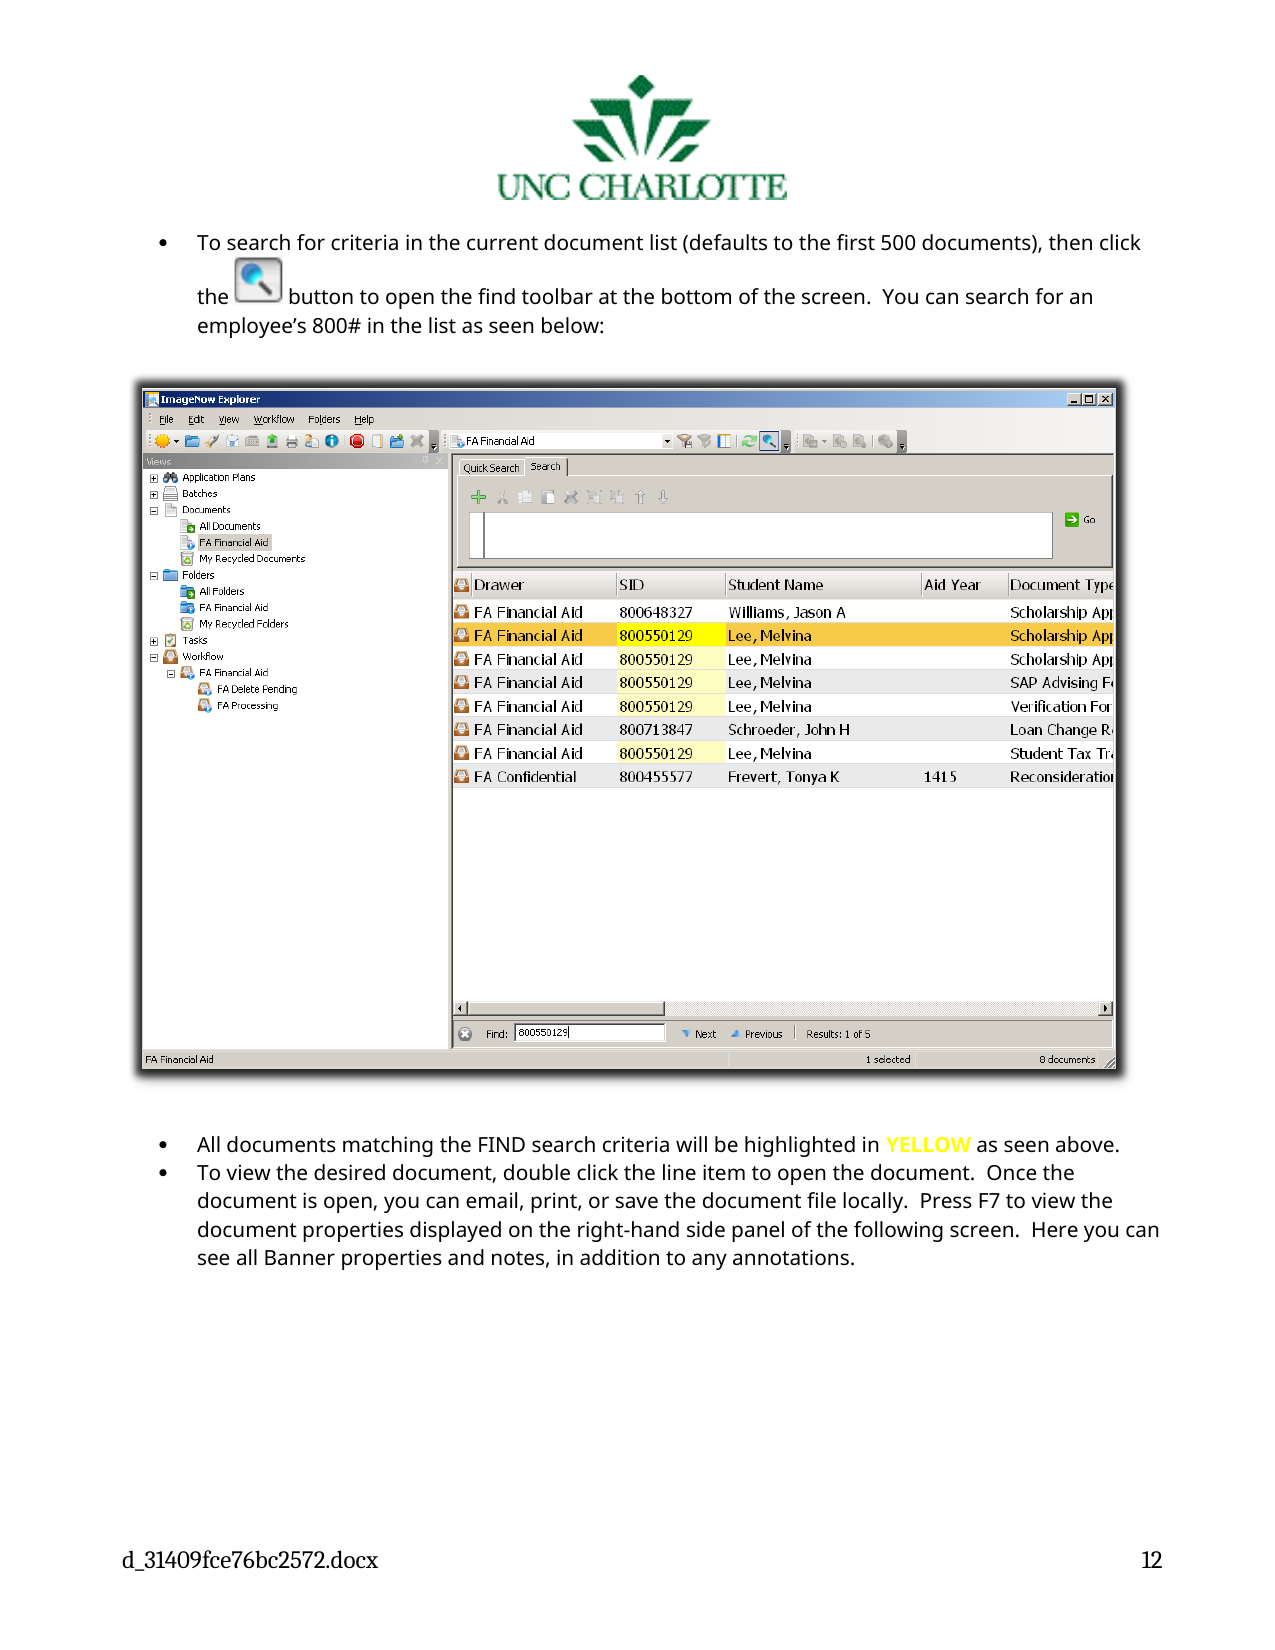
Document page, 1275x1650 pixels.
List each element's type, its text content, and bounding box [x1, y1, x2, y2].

list To view the desired document, double click the line item to open the document. Once the document is open, you can email, print, or save the document file locally. Press F7 to view the document properties displayed on the right-hand side panel of the following screen. Here you can see all Banner properties and notes, in addition to any annotations. [159, 1158, 1162, 1272]
picture [234, 256, 283, 305]
list To search for criteria in the current document list (defaults to the first 500 documents), then click the button to open the find toolbar at the bottom of the screen. You can search for an employee’s 800# in the list as seen below: [159, 228, 1162, 339]
picture [142, 388, 1116, 1069]
list All documents matching the FIND search criteria will be highlighted in YELLOW as seen above. [159, 1130, 1162, 1158]
picture [497, 75, 787, 200]
